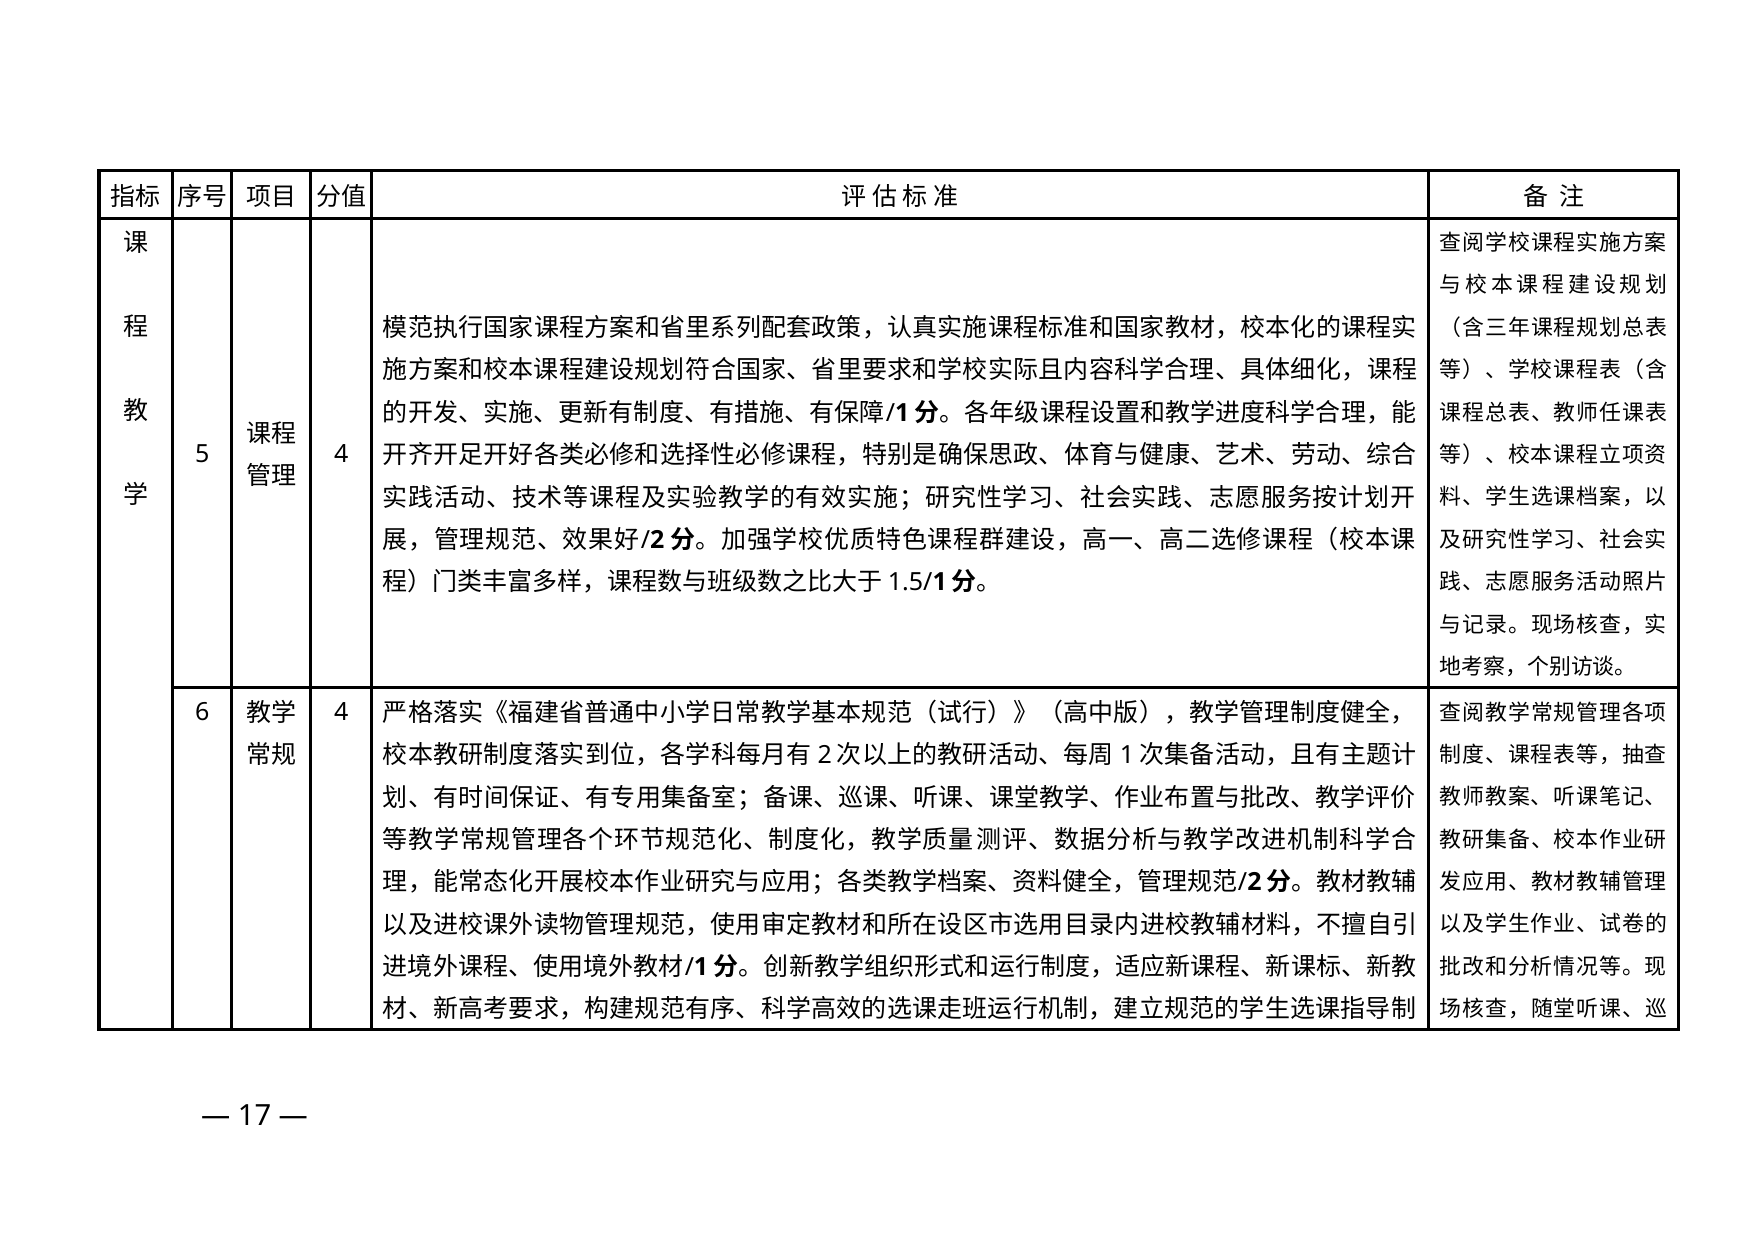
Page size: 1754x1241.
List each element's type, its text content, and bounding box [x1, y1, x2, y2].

table_header 分值 [312, 172, 370, 217]
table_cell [1430, 689, 1677, 1028]
table_header 序号 [174, 172, 230, 217]
table_header 指标 [101, 172, 171, 217]
table_header 备 注 [1430, 172, 1677, 217]
table_cell 4 [312, 220, 370, 686]
table_cell 模范执行国家课程方案和省里系列配套政策，认真实施课程标准和国家教材，校本化的课程实施方案和校本课程建设规划符合国家、省里要求和学校实际且内容科学合理、具体细化，课程的开发、实施、更新有制度、有措施、有保障/1分。各年级课程设置和教学进度科学合理，能开齐开足开好各类必修和选择性必修课程，特别是确保思政、体育与健康、艺术、劳动、综合实践活动、技术等课程及实验教学的有效实施；研究性学习、社会实践、志愿服务按计划开展，管理规范、效果好/2分。加强学校优质特色课程群建设，高一、高二选修课程（校本课程）门类丰富多样，课程数与班级数之比大于1.5/1分。 [373, 220, 1427, 686]
table_header 项目 [233, 172, 309, 217]
table_cell 5 [174, 220, 230, 686]
table_cell 6 [174, 689, 230, 1028]
table_cell 4 [312, 689, 370, 1028]
table_header 评 估 标 准 [373, 172, 1427, 217]
table_cell 查阅学校课程实施方案与校本课程建设规划（含三年课程规划总表等）、学校课程表（含课程总表、教师任课表等）、校本课程立项资料、学生选课档案，以及研究性学习、社会实践、志愿服务活动照片与记录。现场核查，实地考察，个别访谈。 [1430, 220, 1677, 686]
table_cell 课程 管理 [233, 220, 309, 686]
table_cell 课 程 教 学 [101, 220, 171, 1028]
table_cell 教学 常规 [233, 689, 309, 1028]
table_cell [373, 689, 1427, 1028]
